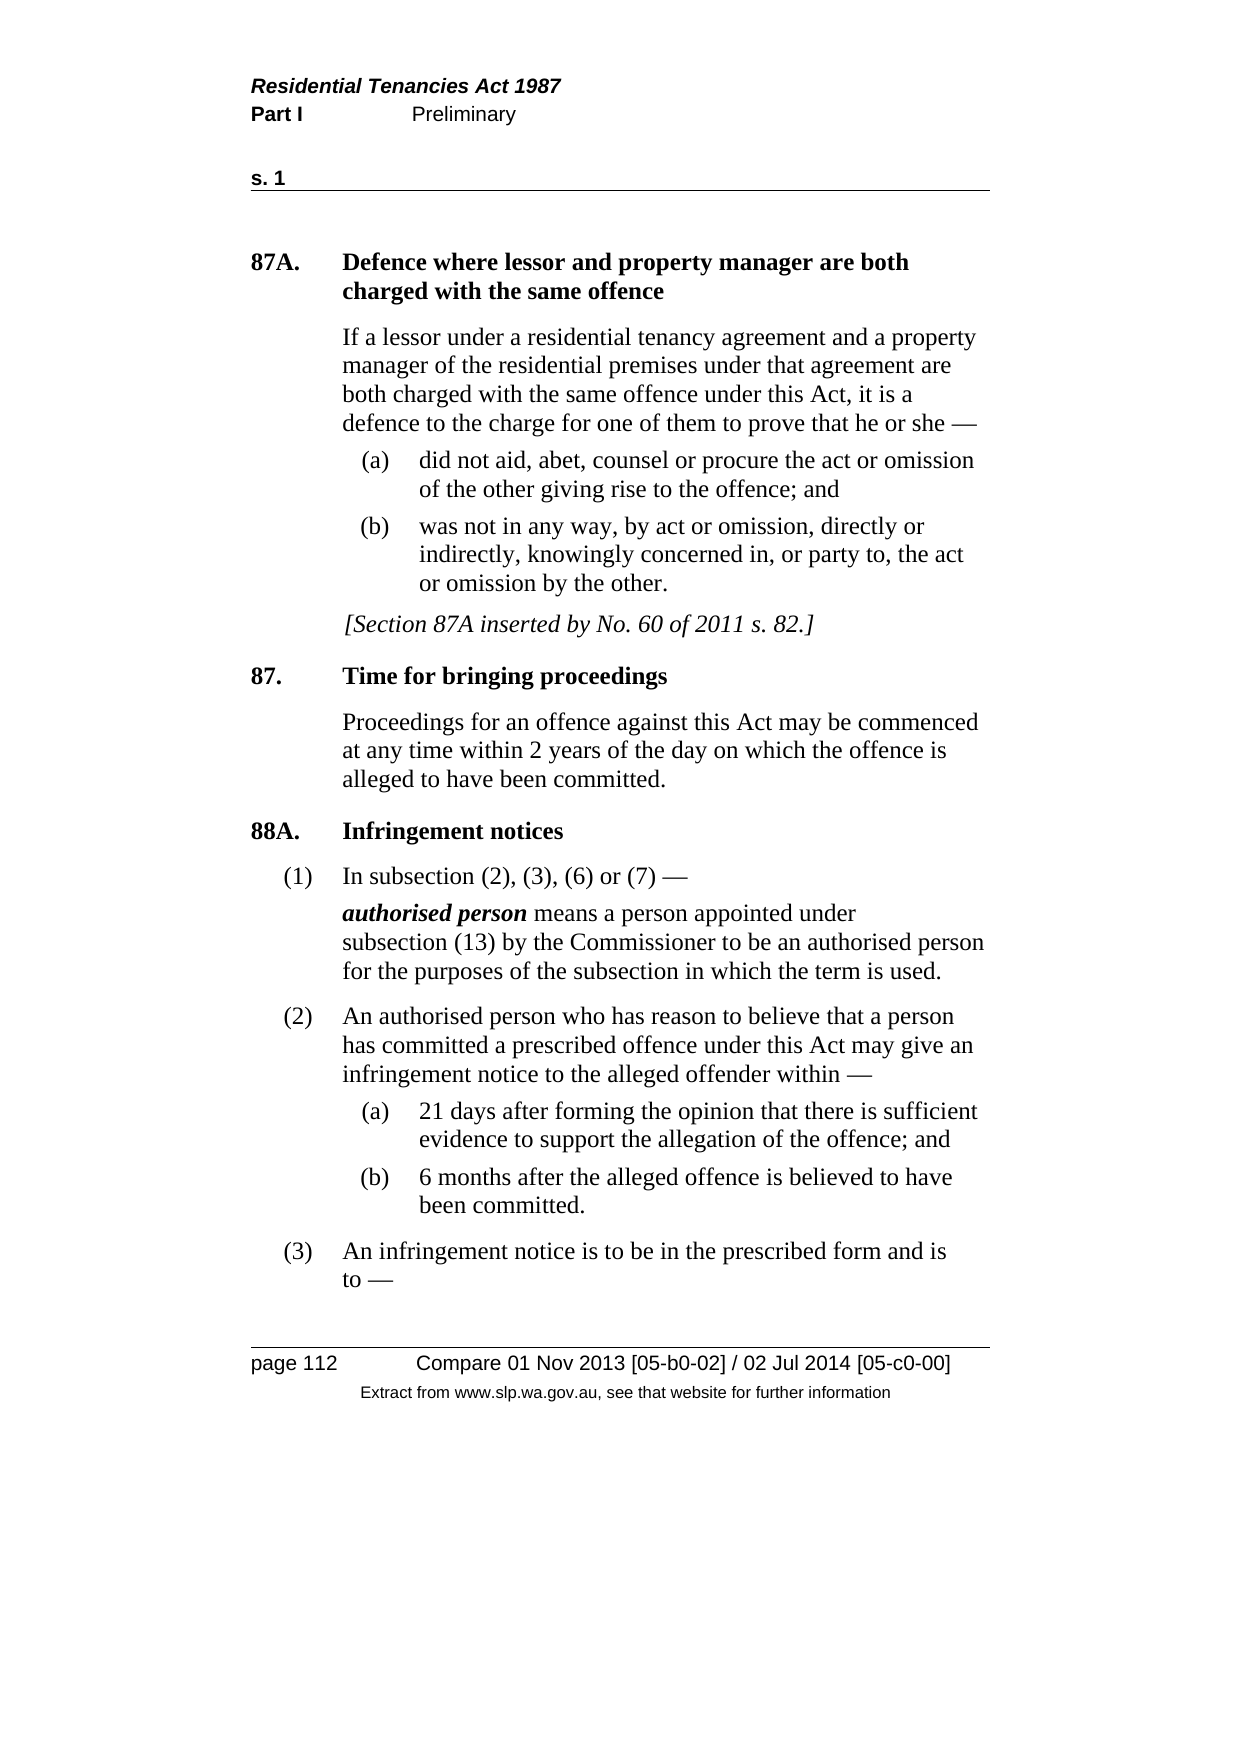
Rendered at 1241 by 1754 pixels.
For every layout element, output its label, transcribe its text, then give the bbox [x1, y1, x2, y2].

subtitle 87A. Defence where lessor and property manager are both charged with the same offence [251, 247, 990, 305]
text (a) 21 days after forming the opinion that there is sufficient evidence to support the allegation of the offence; and [251, 1096, 990, 1153]
text Proceedings for an offence against this Act may be commenced at any time within 2 years of the day on which the offence is alleged to have been committed. [251, 707, 990, 793]
text (b) 6 months after the alleged offence is believed to have been committed. [251, 1162, 990, 1219]
text (3) An infringement notice is to be in the prescribed form and is to — [251, 1236, 990, 1293]
text (a) did not aid, abet, counsel or procure the act or omission of the other giving rise to the offence; and [251, 445, 990, 502]
text (1) In subsection (2), (3), (6) or (7) — [251, 861, 990, 890]
text authorised person means a person appointed under subsection (13) by the Commissioner to be an authorised person for the purposes of the subsection in which the term is used. [251, 898, 990, 984]
subtitle 87. Time for bringing proceedings [251, 661, 990, 690]
text [Section 87A inserted by No. 60 of 2011 s. 82.] [251, 609, 990, 638]
subtitle 88A. Infringement notices [251, 816, 990, 844]
text (b) was not in any way, by act or omission, directly or indirectly, knowingly concerned in, or party to, the act or omission by the other. [251, 511, 990, 597]
text If a lessor under a residential tenancy agreement and a property manager of the residential premises under that agreement are both charged with the same offence under this Act, it is a defence to the charge for one of them to prove that he or she — [251, 322, 990, 437]
text (2) An authorised person who has reason to believe that a person has committed a prescribed offence under this Act may give an infringement notice to the alleged offender within — [251, 1001, 990, 1087]
